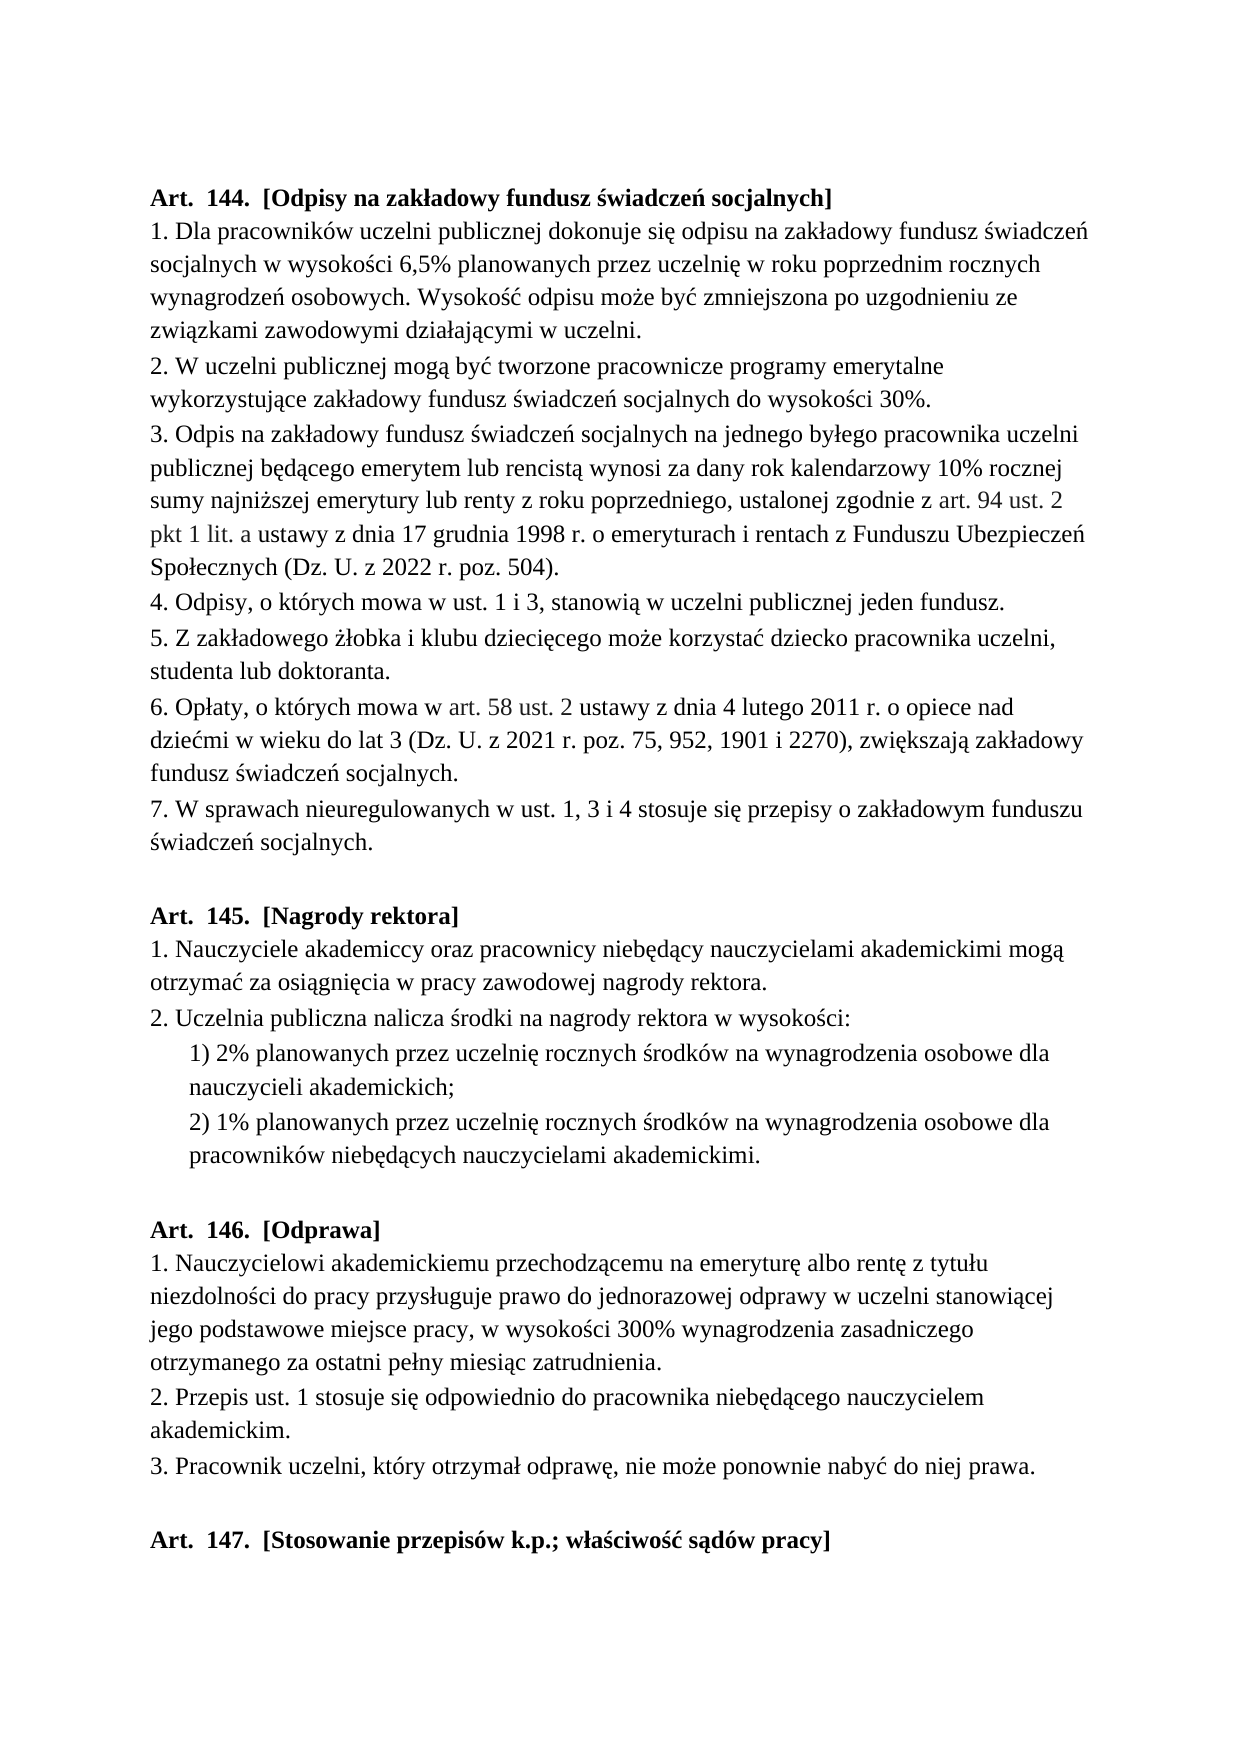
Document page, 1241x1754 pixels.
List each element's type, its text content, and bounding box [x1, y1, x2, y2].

text Art. 145. [Nagrody rektora] [150, 901, 1090, 930]
text 1. Nauczycielowi akademickiemu przechodzącemu na emeryturę albo rentę z tytułu niezdolności do pracy przysługuje prawo do jednorazowej odprawy w uczelni stanowiącej jego podstawowe miejsce pracy, w wysokości 300% wynagrodzenia zasadniczego otrzymanego za ostatni pełny miesiąc zatrudnienia. [150, 1248, 1090, 1376]
text 3. Odpis na zakładowy fundusz świadczeń socjalnych na jednego byłego pracownika uczelni publicznej będącego emerytem lub rencistą wynosi za dany rok kalendarzowy 10% rocznej sumy najniższej emerytury lub renty z roku poprzedniego, ustalonej zgodnie z art. 94 ust. 2 pkt 1 lit. a ustawy z dnia 17 grudnia 1998 r. o emeryturach i rentach z Funduszu Ubezpieczeń Społecznych (Dz. U. z 2022 r. poz. 504). [150, 419, 1090, 580]
text 1) 2% planowanych przez uczelnię rocznych środków na wynagrodzenia osobowe dla nauczycieli akademickich; [189, 1038, 1090, 1100]
text 7. W sprawach nieuregulowanych w ust. 1, 3 i 4 stosuje się przepisy o zakładowym funduszu świadczeń socjalnych. [150, 794, 1090, 855]
text Art. 146. [Odprawa] [150, 1215, 1090, 1243]
text 3. Pracownik uczelni, który otrzymał odprawę, nie może ponownie nabyć do niej prawa. [150, 1451, 1090, 1480]
text 2. Uczelnia publiczna nalicza środki na nagrody rektora w wysokości: [150, 1003, 1090, 1032]
text Art. 144. [Odpisy na zakładowy fundusz świadczeń socjalnych] [150, 183, 1090, 212]
text 4. Odpisy, o których mowa w ust. 1 i 3, stanowią w uczelni publicznej jeden fundusz. [150, 587, 1090, 616]
text 2) 1% planowanych przez uczelnię rocznych środków na wynagrodzenia osobowe dla pracowników niebędących nauczycielami akademickimi. [189, 1107, 1090, 1169]
text 5. Z zakładowego żłobka i klubu dziecięcego może korzystać dziecko pracownika uczelni, studenta lub doktoranta. [150, 623, 1090, 685]
text 2. W uczelni publicznej mogą być tworzone pracownicze programy emerytalne wykorzystujące zakładowy fundusz świadczeń socjalnych do wysokości 30%. [150, 351, 1090, 413]
text 6. Opłaty, o których mowa w art. 58 ust. 2 ustawy z dnia 4 lutego 2011 r. o opiece nad dziećmi w wieku do lat 3 (Dz. U. z 2021 r. poz. 75, 952, 1901 i 2270), zwiększają zakładowy fundusz świadczeń socjalnych. [150, 692, 1090, 787]
text 1. Nauczyciele akademiccy oraz pracownicy niebędący nauczycielami akademickimi mogą otrzymać za osiągnięcia w pracy zawodowej nagrody rektora. [150, 934, 1090, 996]
text 1. Dla pracowników uczelni publicznej dokonuje się odpisu na zakładowy fundusz świadczeń socjalnych w wysokości 6,5% planowanych przez uczelnię w roku poprzednim rocznych wynagrodzeń osobowych. Wysokość odpisu może być zmniejszona po uzgodnieniu ze związkami zawodowymi działającymi w uczelni. [150, 216, 1090, 344]
text Art. 147. [Stosowanie przepisów k.p.; właściwość sądów pracy] [150, 1526, 1090, 1554]
text 2. Przepis ust. 1 stosuje się odpowiednio do pracownika niebędącego nauczycielem akademickim. [150, 1382, 1090, 1444]
